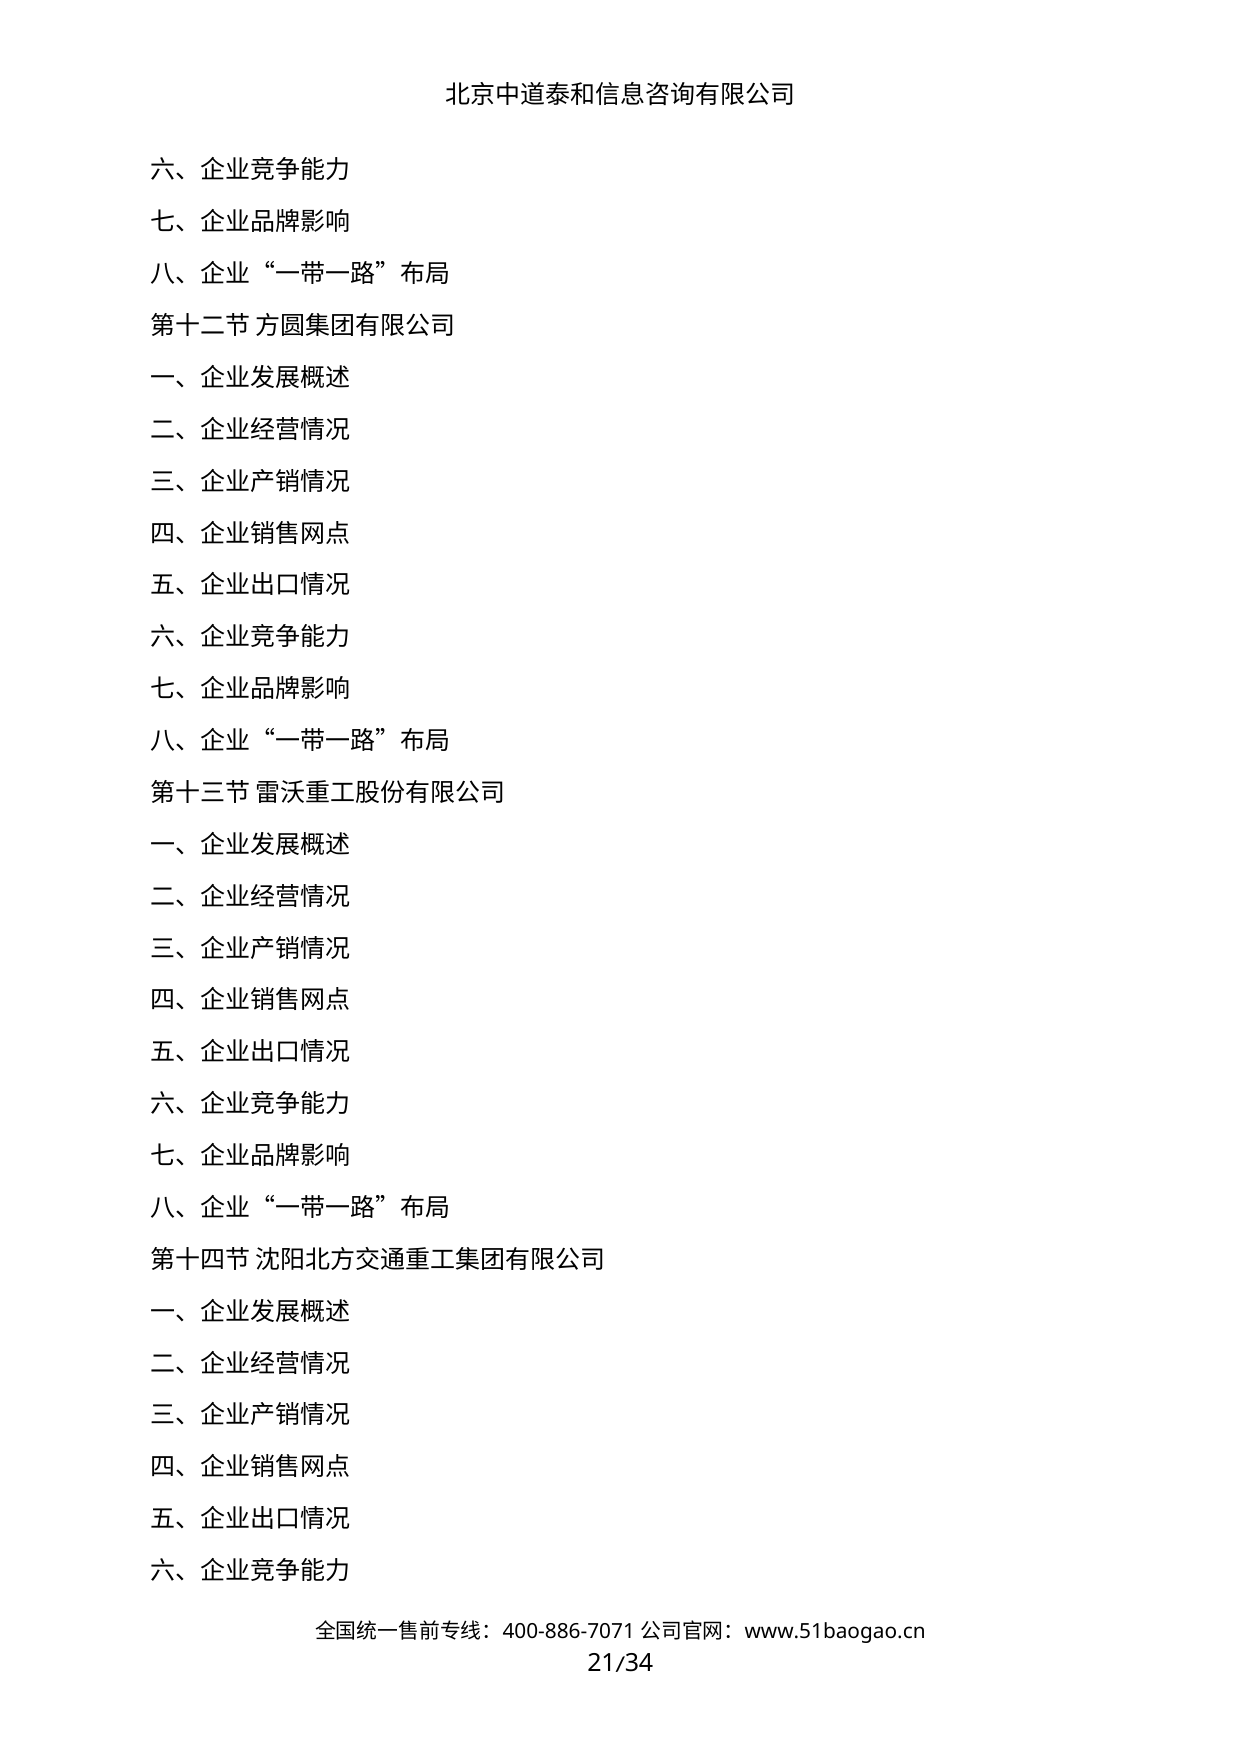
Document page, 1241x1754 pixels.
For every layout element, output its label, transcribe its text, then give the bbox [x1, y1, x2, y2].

text 七、企业品牌影响 [150, 1136, 1090, 1172]
text 第十三节 雷沃重工股份有限公司 [150, 772, 1090, 809]
text 三、企业产销情况 [150, 461, 1090, 497]
text 八、企业“一带一路”布局 [150, 721, 1090, 757]
text 四、企业销售网点 [150, 980, 1090, 1016]
text 二、企业经营情况 [150, 876, 1090, 912]
text 第十四节 沈阳北方交通重工集团有限公司 [150, 1239, 1090, 1276]
text 七、企业品牌影响 [150, 669, 1090, 705]
text 四、企业销售网点 [150, 513, 1090, 549]
text 一、企业发展概述 [150, 357, 1090, 394]
text 五、企业出口情况 [150, 565, 1090, 601]
text 六、企业竞争能力 [150, 1084, 1090, 1120]
text 一、企业发展概述 [150, 824, 1090, 861]
text 八、企业“一带一路”布局 [150, 1187, 1090, 1224]
text 四、企业销售网点 [150, 1447, 1090, 1483]
text 二、企业经营情况 [150, 409, 1090, 446]
text 六、企业竞争能力 [150, 1551, 1090, 1587]
text 六、企业竞争能力 [150, 150, 1090, 186]
text 一、企业发展概述 [150, 1291, 1090, 1327]
text 第十二节 方圆集团有限公司 [150, 306, 1090, 342]
text 七、企业品牌影响 [150, 202, 1090, 238]
text 六、企业竞争能力 [150, 617, 1090, 653]
text 五、企业出口情况 [150, 1499, 1090, 1535]
text 二、企业经营情况 [150, 1343, 1090, 1379]
text 三、企业产销情况 [150, 1395, 1090, 1431]
text 八、企业“一带一路”布局 [150, 254, 1090, 290]
text 三、企业产销情况 [150, 928, 1090, 964]
text 五、企业出口情况 [150, 1032, 1090, 1068]
